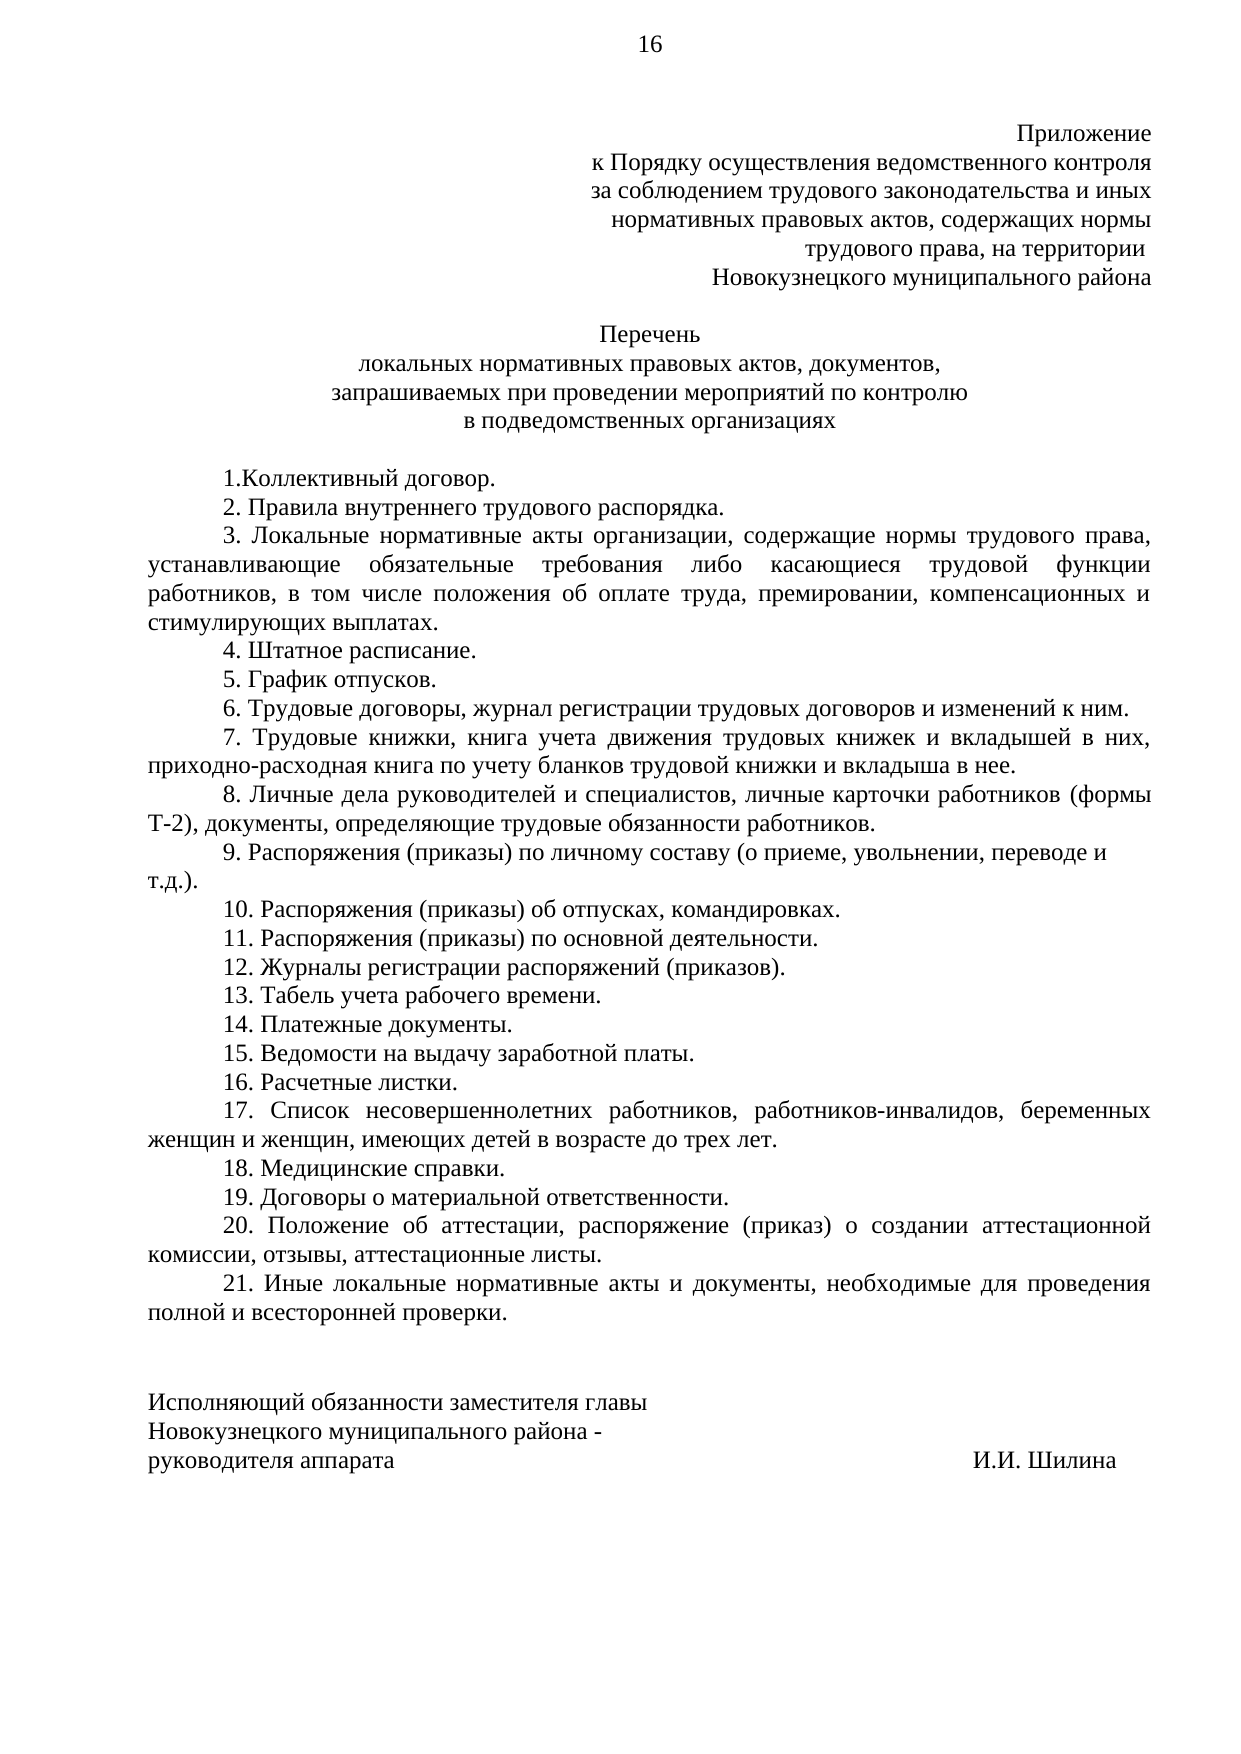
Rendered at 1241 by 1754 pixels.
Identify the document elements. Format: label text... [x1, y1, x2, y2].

text Исполняющий обязанности заместителя главы [148, 1387, 1152, 1416]
text 9. Распоряжения (приказы) по личному составу (о приеме, увольнении, переводе и т.д.). [148, 837, 1152, 894]
text в подведомственных организациях [148, 406, 1152, 434]
text Новокузнецкого муниципального района - [148, 1416, 1152, 1445]
text локальных нормативных правовых актов, документов, [148, 348, 1152, 377]
text запрашиваемых при проведении мероприятий по контролю [148, 377, 1152, 406]
text 12. Журналы регистрации распоряжений (приказов). [148, 952, 1152, 981]
text 5. График отпусков. [148, 664, 1152, 693]
text 13. Табель учета рабочего времени. [148, 981, 1152, 1009]
text 17. Список несовершеннолетних работников, работников-инвалидов, беременных женщин и женщин, имеющих детей в возрасте до трех лет. [148, 1096, 1152, 1153]
text 18. Медицинские справки. [148, 1153, 1152, 1182]
text 19. Договоры о материальной ответственности. [148, 1182, 1152, 1211]
text 3. Локальные нормативные акты организации, содержащие нормы трудового права, устанавливающие обязательные требования либо касающиеся трудовой функции работников, в том числе положения об оплате труда, премировании, компенсационных и стимулирующих выплатах. [148, 521, 1152, 636]
text 10. Распоряжения (приказы) об отпусках, командировках. [148, 894, 1152, 923]
text Перечень [148, 319, 1152, 348]
text руководителя аппарата И.И. Шилина [148, 1445, 1152, 1474]
text 1.Коллективный договор. [148, 463, 1152, 492]
text к Порядку осуществления ведомственного контроля за соблюдением трудового законодательства и иных нормативных правовых актов, содержащих нормы трудового права, на территории Новокузнецкого муниципального района [576, 147, 1152, 291]
text 6. Трудовые договоры, журнал регистрации трудовых договоров и изменений к ним. [148, 693, 1152, 722]
text 16. Расчетные листки. [148, 1067, 1152, 1096]
text 7. Трудовые книжки, книга учета движения трудовых книжек и вкладышей в них, приходно-расходная книга по учету бланков трудовой книжки и вкладыша в нее. [148, 722, 1152, 779]
text 4. Штатное расписание. [148, 636, 1152, 664]
text 15. Ведомости на выдачу заработной платы. [148, 1038, 1152, 1067]
text 11. Распоряжения (приказы) по основной деятельности. [148, 923, 1152, 952]
text 14. Платежные документы. [148, 1009, 1152, 1038]
text 8. Личные дела руководителей и специалистов, личные карточки работников (формы Т-2), документы, определяющие трудовые обязанности работников. [148, 779, 1152, 837]
text 2. Правила внутреннего трудового распорядка. [148, 492, 1152, 521]
text 20. Положение об аттестации, распоряжение (приказ) о создании аттестационной комиссии, отзывы, аттестационные листы. [148, 1211, 1152, 1268]
text 21. Иные локальные нормативные акты и документы, необходимые для проведения полной и всесторонней проверки. [148, 1268, 1152, 1326]
text Приложение [606, 118, 1152, 147]
